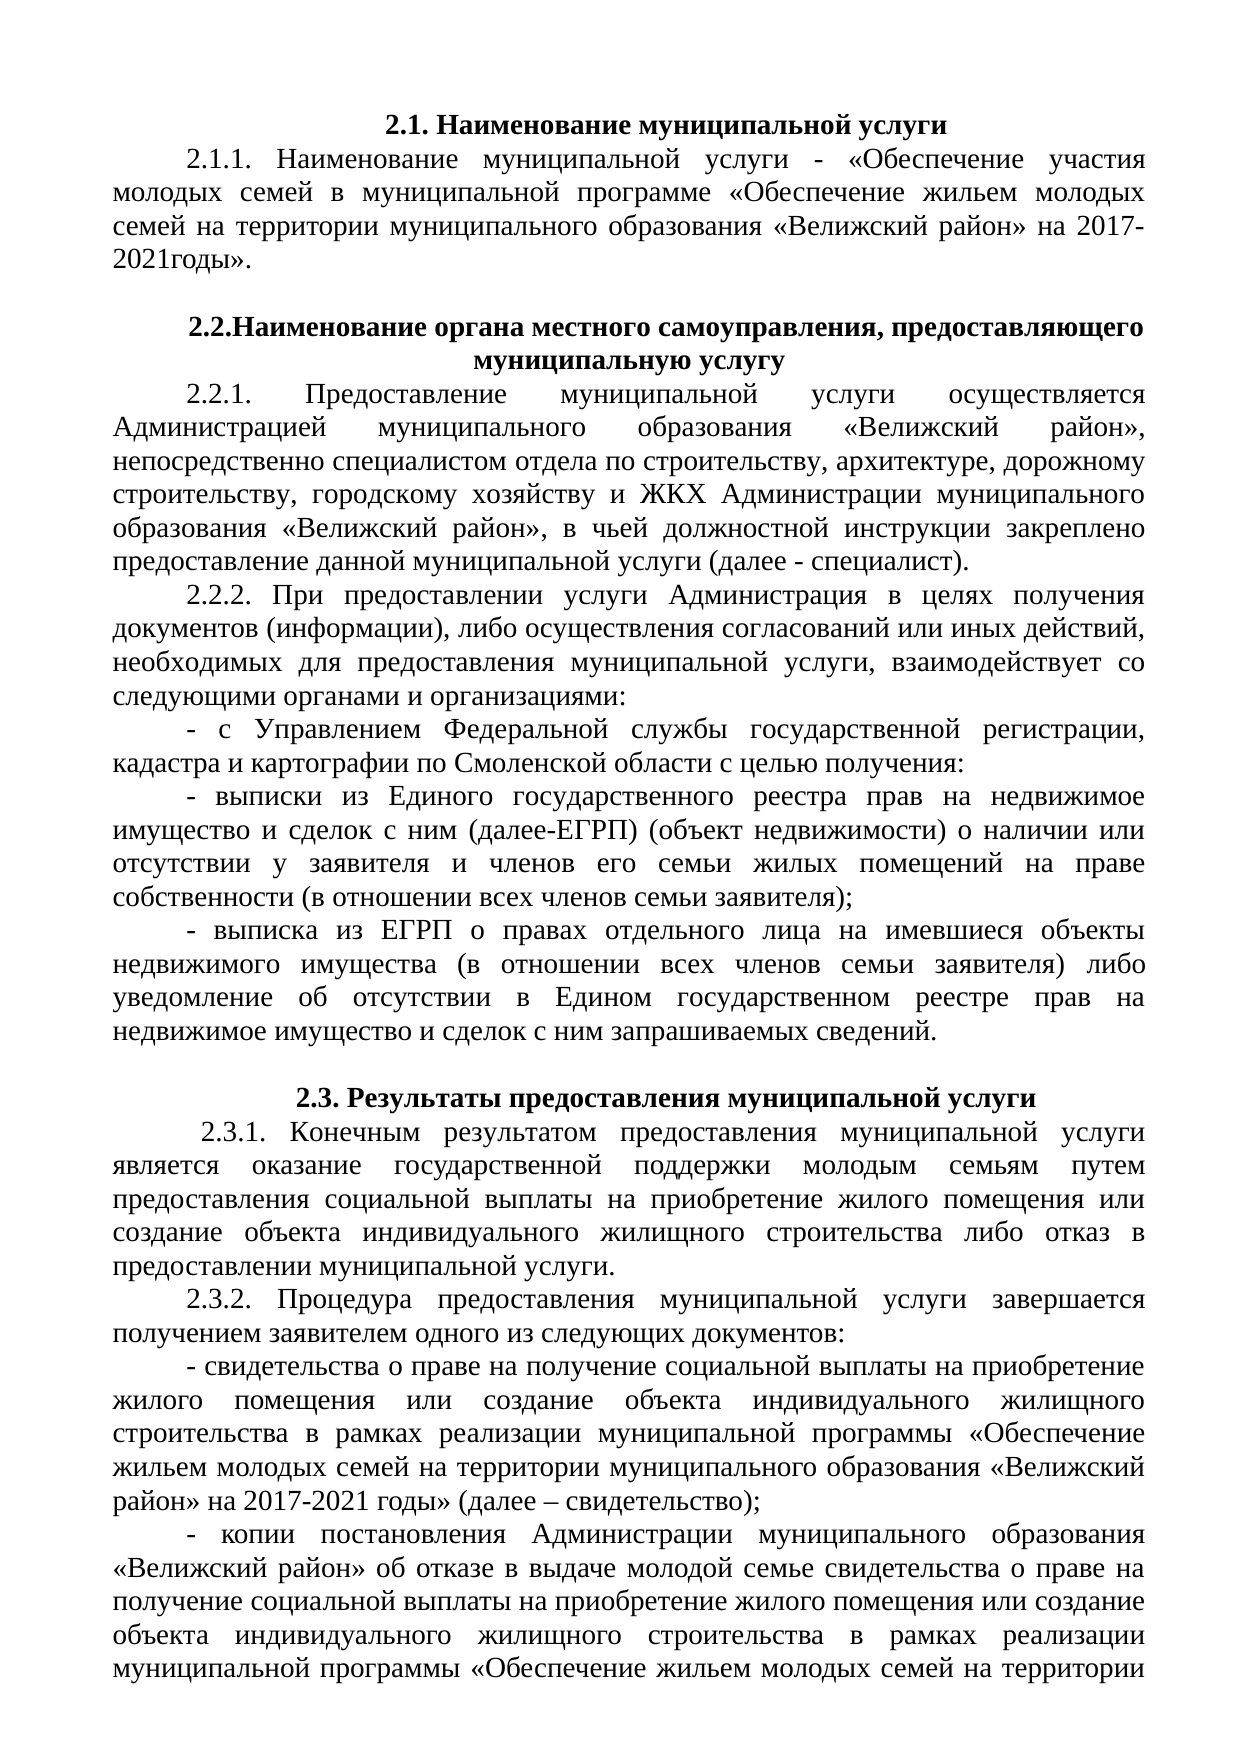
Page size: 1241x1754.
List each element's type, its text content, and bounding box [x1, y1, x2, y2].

text - выписки из Единого государственного реестра прав на недвижимое имущество и сделок с ним (далее-ЕГРП) (объект недвижимости) о наличии или отсутствии у заявителя и членов его семьи жилых помещений на праве собственности (в отношении всех членов семьи заявителя); [112, 778, 1146, 912]
text 2.3. Результаты предоставления муниципальной услуги [112, 1080, 1146, 1114]
text 2.2.1. Предоставление муниципальной услуги осуществляется Администрацией муниципального образования «Велижский район», непосредственно специалистом отдела по строительству, архитектуре, дорожному строительству, городскому хозяйству и ЖКХ Администрации муниципального образования «Велижский район», в чьей должностной инструкции закреплено предоставление данной муниципальной услуги (далее - специалист). [112, 376, 1146, 577]
text 2.1.1. Наименование муниципальной услуги - «Обеспечение участия молодых семей в муниципальной программе «Обеспечение жильем молодых семей на территории муниципального образования «Велижский район» на 2017-2021годы». [112, 141, 1146, 275]
text - с Управлением Федеральной службы государственной регистрации, кадастра и картографии по Смоленской области с целью получения: [112, 711, 1146, 778]
text 2.3.2. Процедура предоставления муниципальной услуги завершается получением заявителем одного из следующих документов: [112, 1281, 1146, 1348]
text 2.2.2. При предоставлении услуги Администрация в целях получения документов (информации), либо осуществления согласований или иных действий, необходимых для предоставления муниципальной услуги, взаимодействует со следующими органами и организациями: [112, 577, 1146, 711]
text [112, 1516, 1146, 1684]
text 2.3.1. Конечным результатом предоставления муниципальной услуги является оказание государственной поддержки молодым семьям путем предоставления социальной выплаты на приобретение жилого помещения или создание объекта индивидуального жилищного строительства либо отказ в предоставлении муниципальной услуги. [112, 1114, 1146, 1281]
text 2.2.Наименование органа местного самоуправления, предоставляющего муниципальную услугу [112, 309, 1146, 376]
text - свидетельства о праве на получение социальной выплаты на приобретение жилого помещения или создание объекта индивидуального жилищного строительства в рамках реализации муниципальной программы «Обеспечение жильем молодых семей на территории муниципального образования «Велижский район» на 2017-2021 годы» (далее – свидетельство); [112, 1348, 1146, 1516]
text 2.1. Наименование муниципальной услуги [112, 107, 1146, 141]
text - выписка из ЕГРП о правах отдельного лица на имевшиеся объекты недвижимого имущества (в отношении всех членов семьи заявителя) либо уведомление об отсутствии в Едином государственном реестре прав на недвижимое имущество и сделок с ним запрашиваемых сведений. [112, 912, 1146, 1047]
